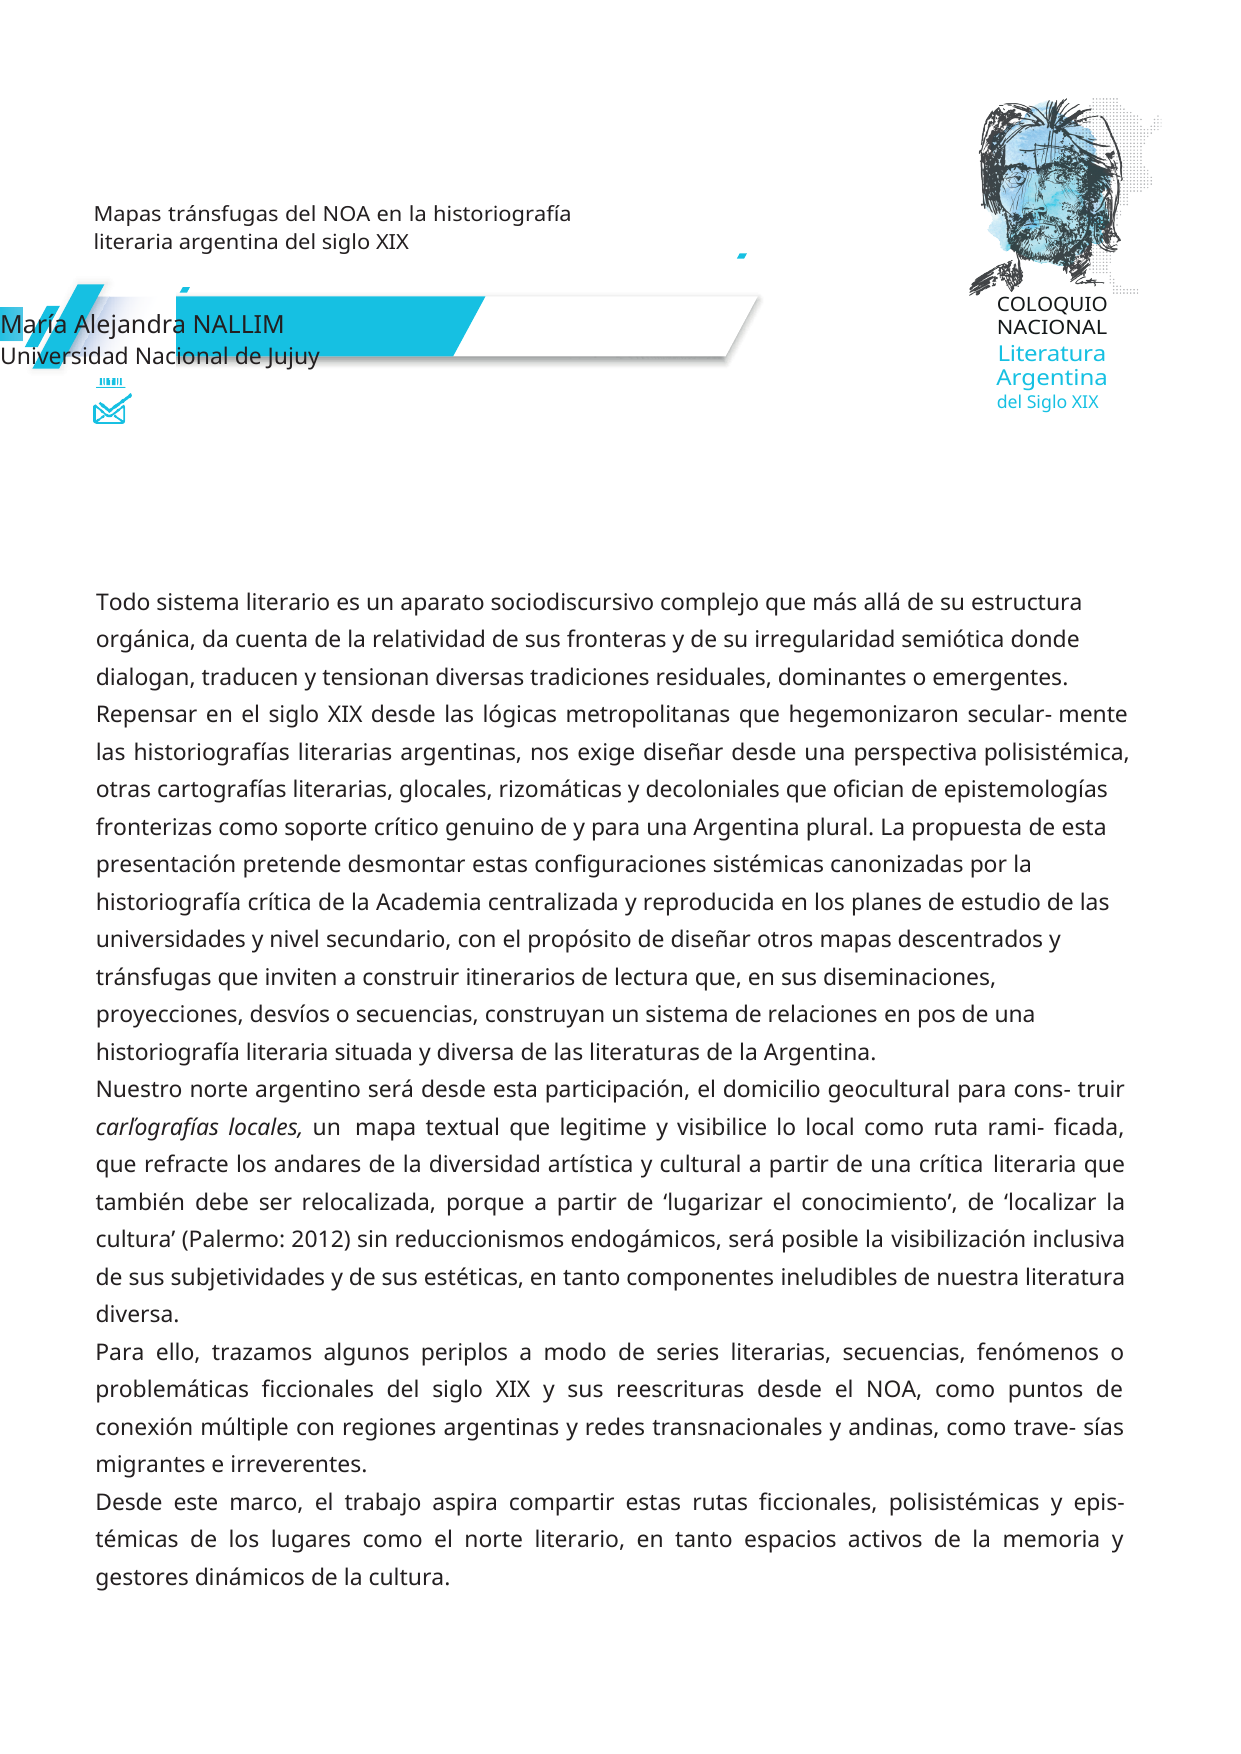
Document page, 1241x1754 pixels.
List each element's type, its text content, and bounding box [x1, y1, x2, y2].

text NACIONAL [997, 317, 1201, 339]
text Todo sistema literario es un aparato sociodiscursivo complejo que más allá de su estructura orgánica, da cuenta de la relatividad de sus fronteras y de su irregularidad semiótica donde dialogan, traducen y tensionan diversas tradiciones residuales, dominantes o emergentes. Repensar en el siglo XIX desde las lógicas metropolitanas que hegemonizaron secular- mente las historiografías literarias argentinas, nos exige diseñar desde una perspectiva polisistémica, otras cartografías literarias, glocales, rizomáticas y decoloniales que oﬁcian de epistemologías fronterizas como soporte crítico genuino de y para una Argentina plural. La propuesta de esta presentación pretende desmontar estas conﬁguraciones sistémicas canonizadas por la historiografía crítica de la Academia centralizada y reproducida en los planes de estudio de las universidades y nivel secundario, con el propósito de diseñar otros mapas descentrados y tránsfugas que inviten a construir itinerarios de lectura que, en sus diseminaciones, proyecciones, desvíos o secuencias, construyan un sistema de relaciones en pos de una historiografía literaria situada y diversa de las literaturas de la Argentina. [96, 586, 1150, 1067]
picture [184, 357, 192, 363]
picture [969, 98, 1162, 296]
text Mapas tránsfugas del NOA en la historiografía literaria argentina del siglo XIX [93, 199, 602, 255]
text Para ello, trazamos algunos periplos a modo de series literarias, secuencias, fenómenos o problemáticas ﬁccionales del siglo XIX y sus reescrituras desde el NOA, como puntos de conexión múltiple con regiones argentinas y redes transnacionales y andinas, como trave- sías migrantes e irreverentes. [95, 1336, 1125, 1479]
text del Siglo XIX [997, 392, 1201, 413]
text Nuestro norte argentino será desde esta participación, el domicilio geocultural para cons- truir carľografías locales, un mapa textual que legitime y visibilice lo local como ruta rami- ﬁcada, que refracte los andares de la diversidad artística y cultural a partir de una crítica literaria que también debe ser relocalizada, porque a partir de ‘lugarizar el conocimiento’, de ‘localizar la cultura’ (Palermo: 2012) sin reduccionismos endogámicos, será posible la visibilización inclusiva de sus subjetividades y de sus estéticas, en tanto componentes ineludibles de nuestra literatura diversa. [95, 1073, 1125, 1329]
text COLOQUIO [997, 293, 1201, 317]
text Desde este marco, el trabajo aspira compartir estas rutas ﬁccionales, polisistémicas y epis- témicas de los lugares como el norte literario, en tanto espacios activos de la memoria y gestores dinámicos de la cultura. [95, 1486, 1125, 1592]
picture [237, 357, 244, 363]
picture [0, 275, 764, 388]
picture [93, 393, 132, 424]
text Literatura Argentina [996, 341, 1115, 392]
